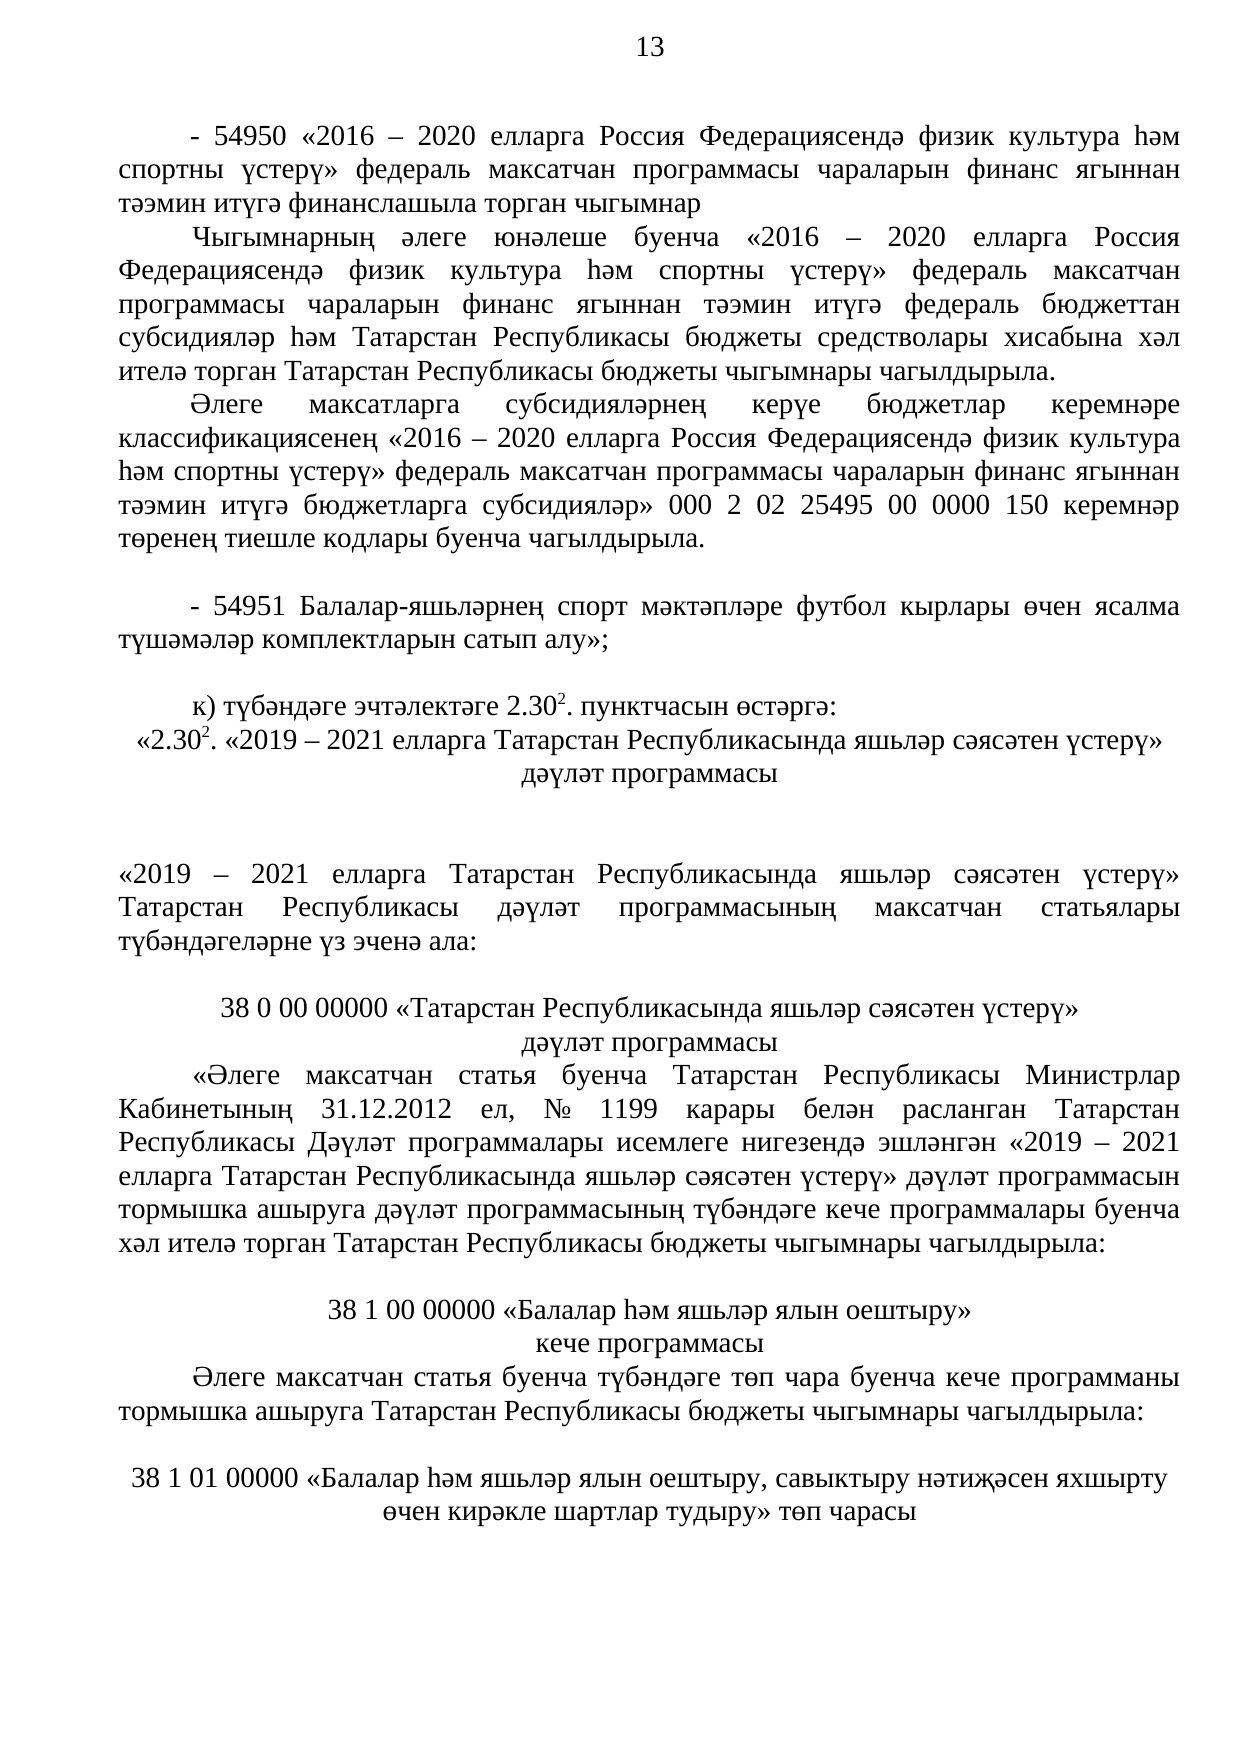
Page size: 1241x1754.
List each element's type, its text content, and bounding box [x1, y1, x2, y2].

text кече программасы [118, 1326, 1181, 1359]
text 38 1 01 00000 «Балалар һәм яшьләр ялын оештыру, савыктыру нәтиҗәсен яхшырту өчен кирәкле шартлар тудыру» төп чарасы [118, 1460, 1181, 1527]
text 38 1 00 00000 «Балалар һәм яшьләр ялын оештыру» [118, 1292, 1181, 1326]
text 38 0 00 00000 «Татарстан Республикасында яшьләр сәясәтен үстерү» [118, 990, 1181, 1024]
text «2.302. «2019 – 2021 елларга Татарстан Республикасында яшьләр сәясәтен үстерү» [118, 722, 1181, 755]
text Әлеге максатчан статья буенча түбәндәге төп чара буенча кече программаны тормышка ашыруга Татарстан Республикасы бюджеты чыгымнары чагылдырыла: [118, 1359, 1181, 1426]
text Чыгымнарның әлеге юнәлеше буенча «2016 – 2020 елларга Россия Федерациясендә физик культура һәм спортны үстерү» федераль максатчан программасы чараларын финанс ягыннан тәэмин итүгә федераль бюджеттан субсидияләр һәм Татарстан Республикасы бюджеты средстволары хисабына хәл ителә торган Татарстан Республикасы бюджеты чыгымнары чагылдырыла. [118, 219, 1181, 386]
text к) түбәндәге эчтәлектәге 2.302. пунктчасын өстәргә: [118, 688, 1181, 722]
text дәүләт программасы [118, 1024, 1181, 1057]
text - 54950 «2016 – 2020 елларга Россия Федерациясендә физик культура һәм спортны үстерү» федераль максатчан программасы чараларын финанс ягыннан тәэмин итүгә финанслашыла торган чыгымнар [118, 118, 1181, 219]
text - 54951 Балалар-яшьләрнең спорт мәктәпләре футбол кырлары өчен ясалма түшәмәләр комплектларын сатып алу»; [118, 588, 1181, 655]
text «Әлеге максатчан статья буенча Татарстан Республикасы Министрлар Кабинетының 31.12.2012 ел, № 1199 карары белән расланган Татарстан Республикасы Дәүләт программалары исемлеге нигезендә эшләнгән «2019 – 2021 елларга Татарстан Республикасында яшьләр сәясәтен үстерү» дәүләт программасын тормышка ашыруга дәүләт программасының түбәндәге кече программалары буенча хәл ителә торган Татарстан Республикасы бюджеты чыгымнары чагылдырыла: [118, 1057, 1181, 1258]
text дәүләт программасы [118, 755, 1181, 789]
text «2019 – 2021 елларга Татарстан Республикасында яшьләр сәясәтен үстерү» Татарстан Республикасы дәүләт программасының максатчан статьялары түбәндәгеләрне үз эченә ала: [118, 856, 1181, 957]
text Әлеге максатларга субсидияләрнең керүе бюджетлар керемнәре классификациясенең «2016 – 2020 елларга Россия Федерациясендә физик культура һәм спортны үстерү» федераль максатчан программасы чараларын финанс ягыннан тәэмин итүгә бюджетларга субсидияләр» 000 2 02 25495 00 0000 150 керемнәр төренең тиешле кодлары буенча чагылдырыла. [118, 386, 1181, 554]
